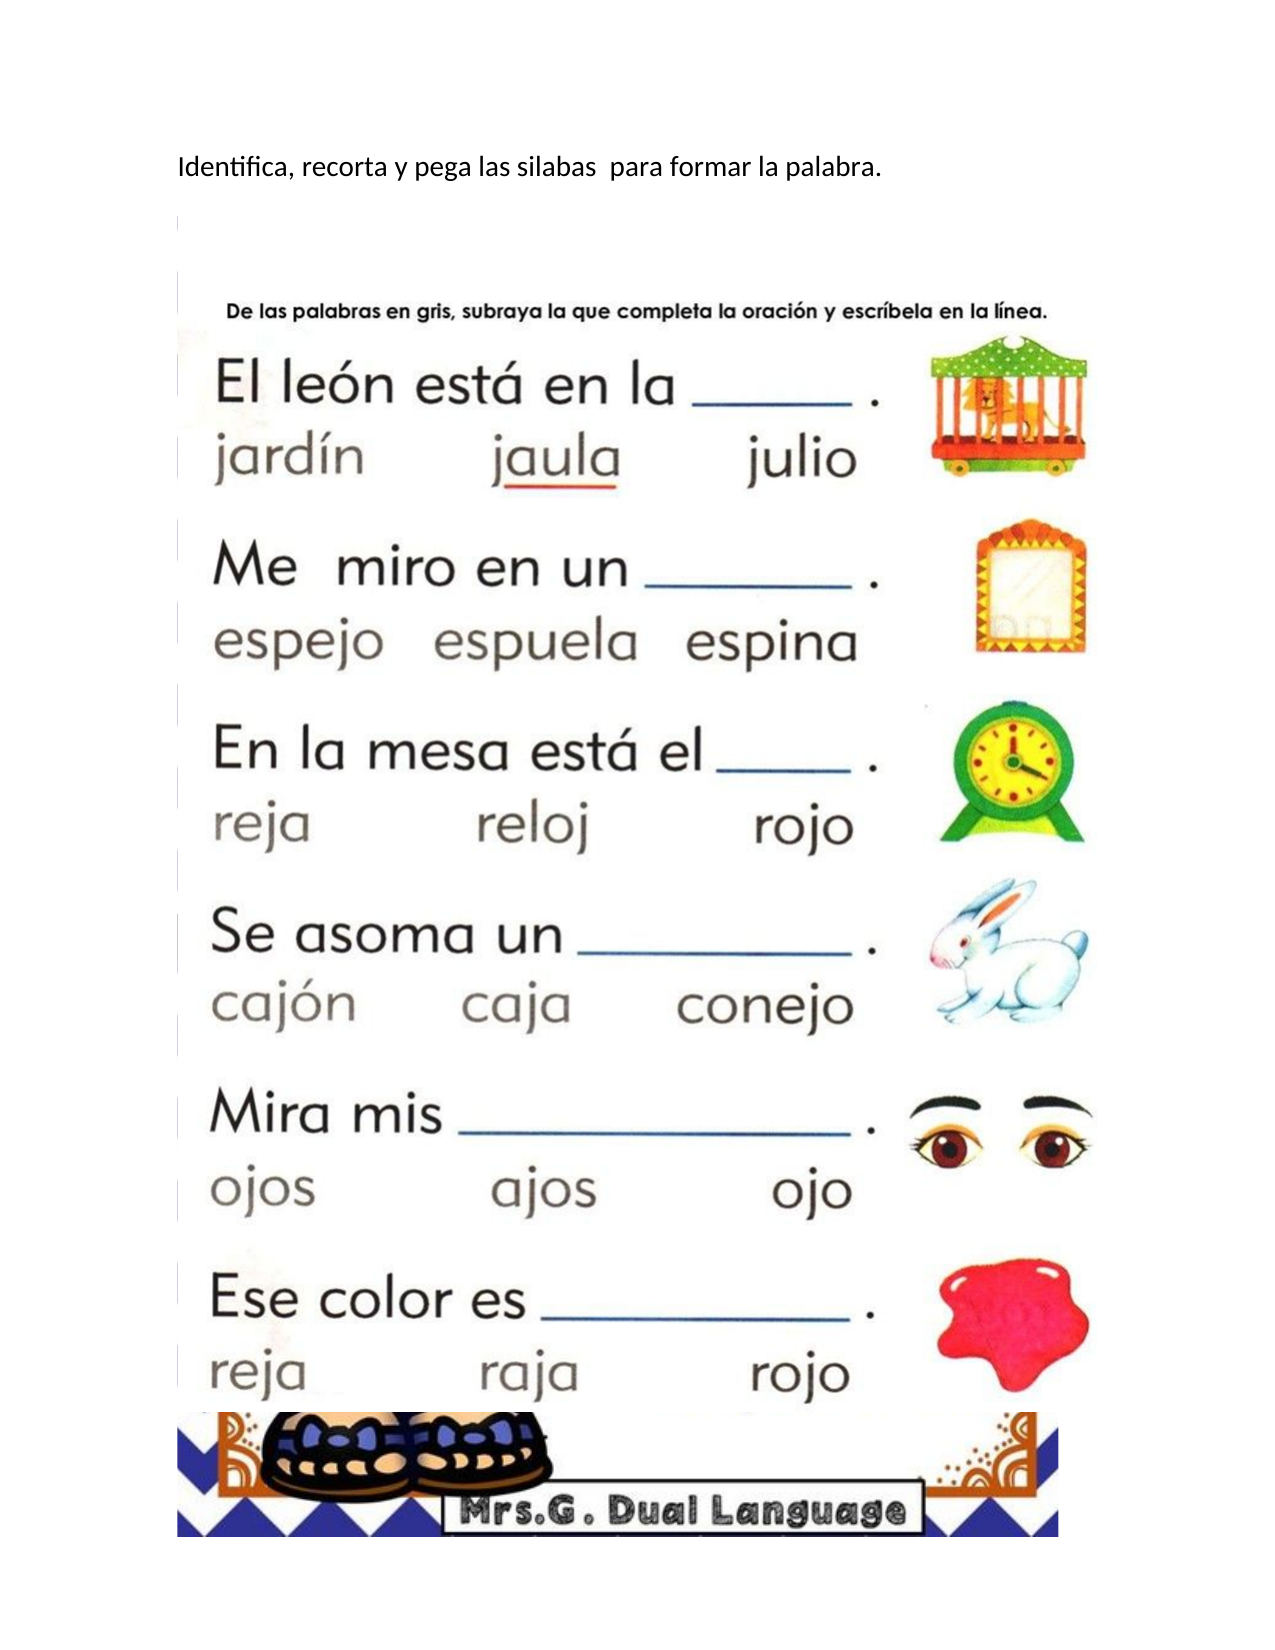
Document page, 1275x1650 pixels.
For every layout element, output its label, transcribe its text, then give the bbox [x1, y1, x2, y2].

picture [177, 183, 1098, 1537]
text Identifica, recorta y pega las silabas para formar la palabra. [177, 148, 1098, 183]
